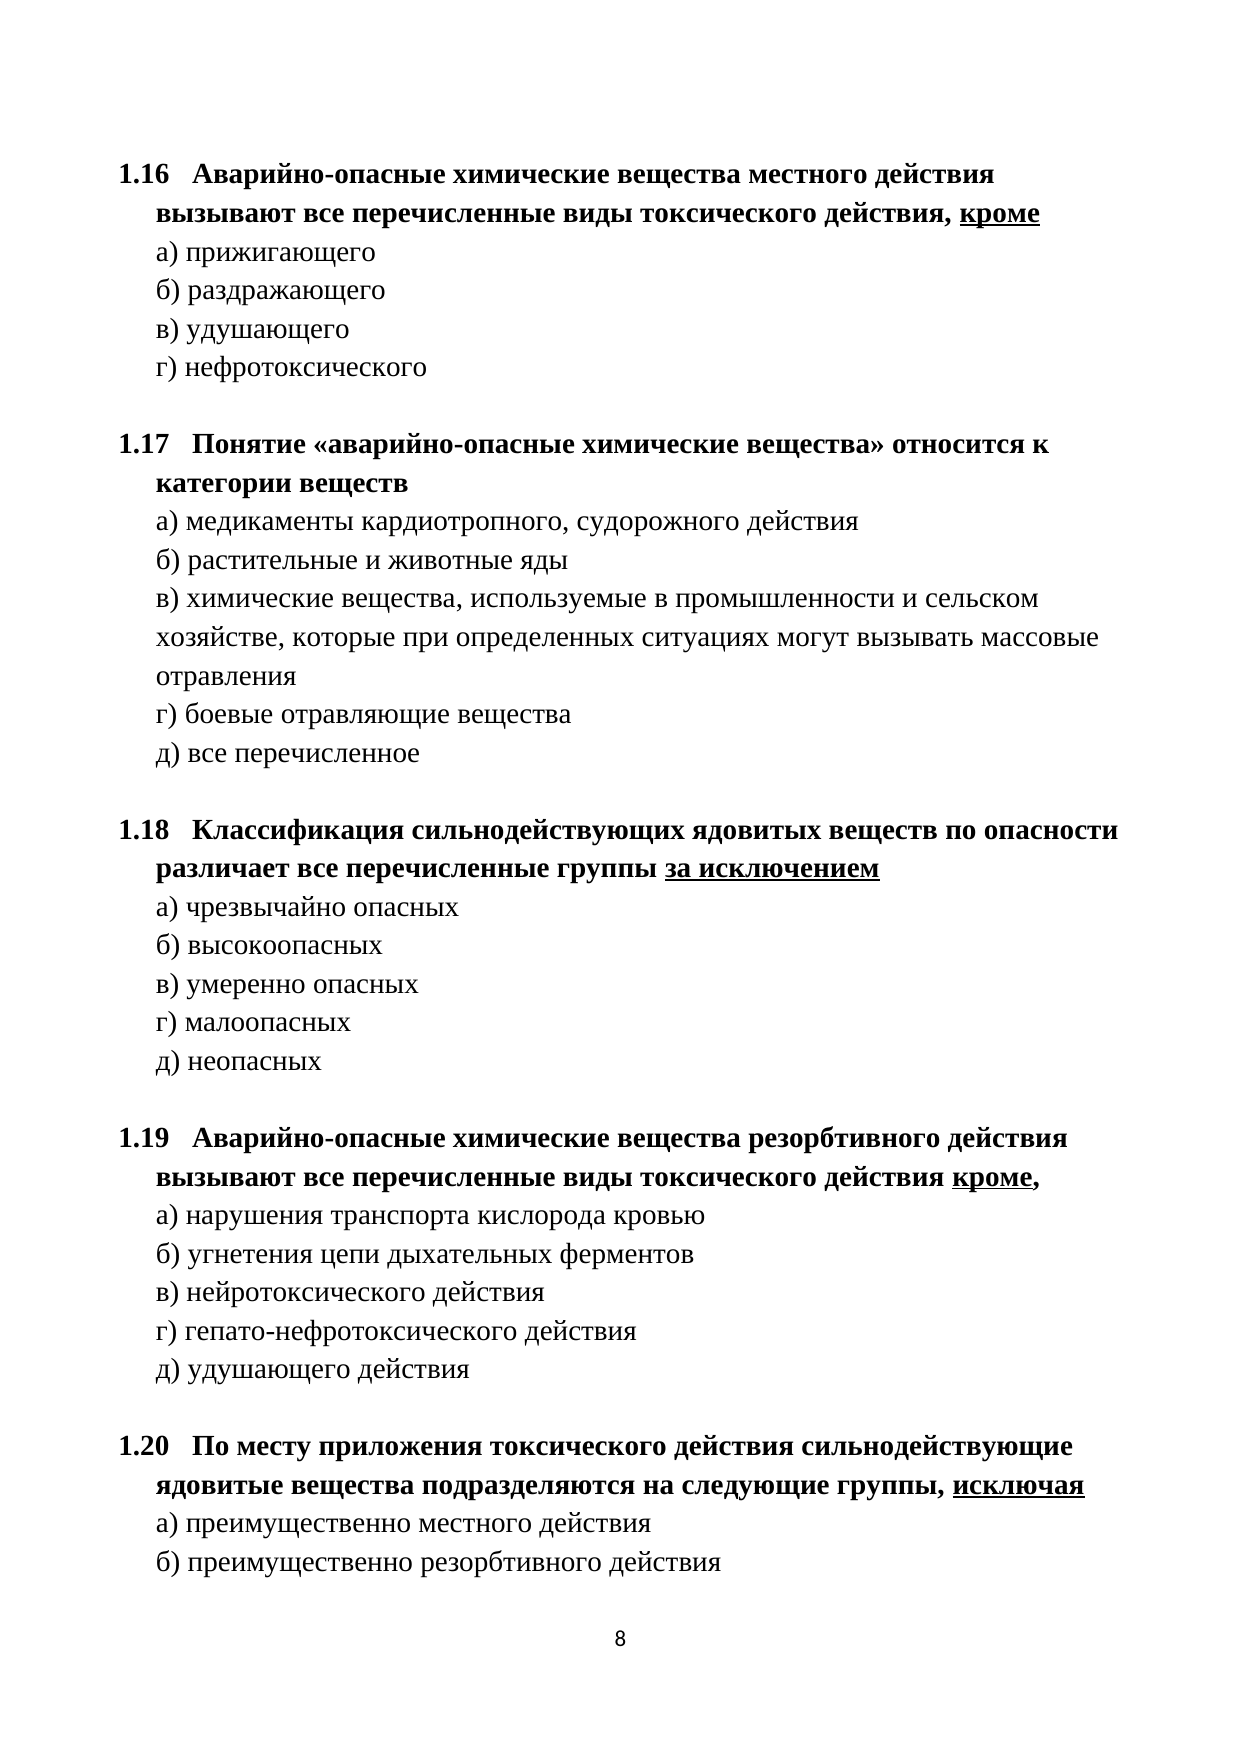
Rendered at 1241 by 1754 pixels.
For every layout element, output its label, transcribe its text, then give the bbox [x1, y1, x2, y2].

list Понятие «аварийно-опасные химические вещества» относится к категории веществ а) медикаменты кардиотропного, судорожного действия б) растительные и животные яды в) химические вещества, используемые в промышленности и сельском хозяйстве, которые при определенных ситуациях могут вызывать массовые отравления г) боевые отравляющие вещества д) все перечисленное [118, 426, 1122, 768]
list Классификация сильнодействующих ядовитых веществ по опасности различает все перечисленные группы за исключением а) чрезвычайно опасных б) высокоопасных в) умеренно опасных г) малоопасных д) неопасных [118, 812, 1122, 1077]
list Аварийно-опасные химические вещества резорбтивного действия вызывают все перечисленные виды токсического действия кроме, а) нарушения транспорта кислорода кровью б) угнетения цепи дыхательных ферментов в) нейротоксического действия г) гепато-нефротоксического действия д) удушающего действия [118, 1120, 1122, 1385]
list Аварийно-опасные химические вещества местного действия вызывают все перечисленные виды токсического действия, кроме а) прижигающего б) раздражающего в) удушающего г) нефротоксического [118, 157, 1122, 383]
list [118, 1428, 1122, 1578]
